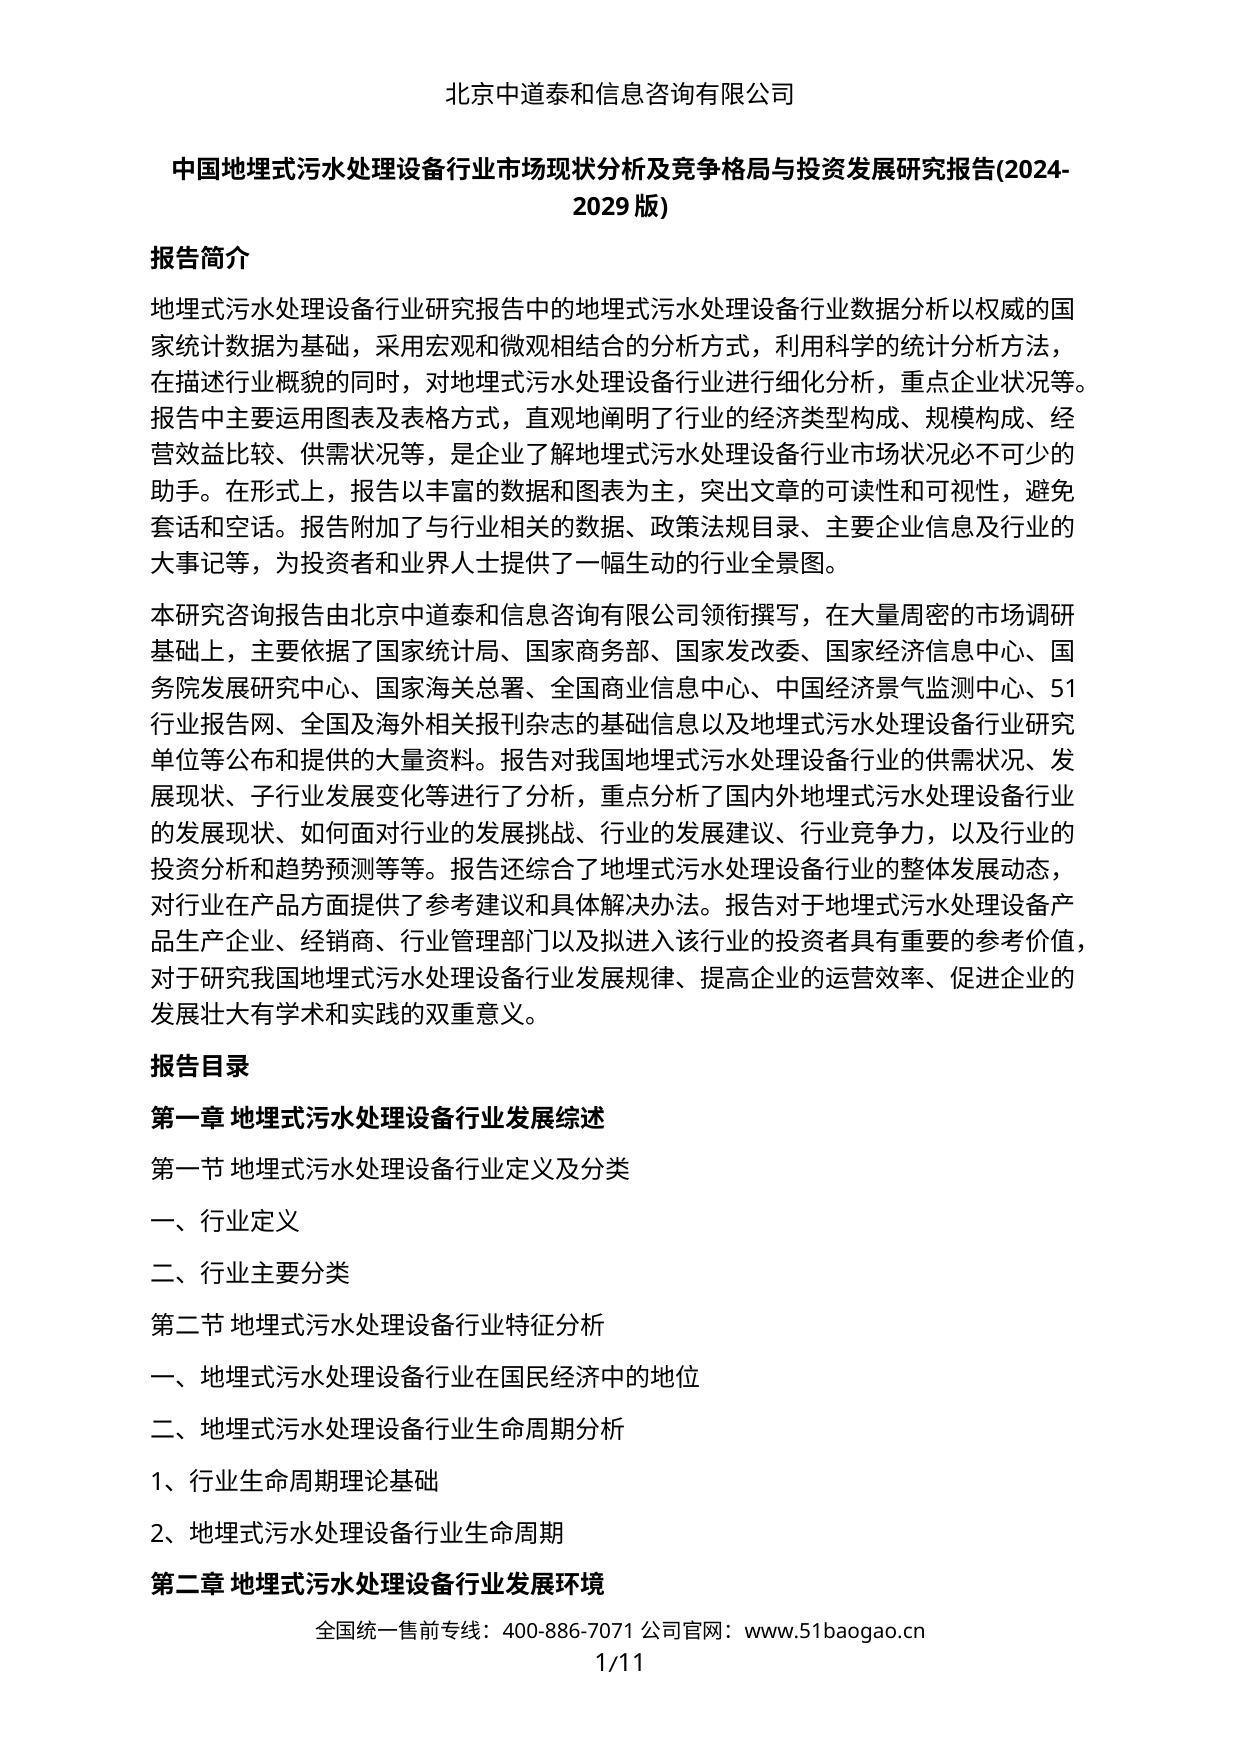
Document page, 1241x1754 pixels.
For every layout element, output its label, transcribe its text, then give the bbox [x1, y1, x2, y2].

text 第二章 地埋式污水处理设备行业发展环境 [150, 1565, 1090, 1601]
text 一、地埋式污水处理设备行业在国民经济中的地位 [150, 1357, 1090, 1394]
text 报告简介 [150, 238, 1090, 274]
text 本研究咨询报告由北京中道泰和信息咨询有限公司领衔撰写，在大量周密的市场调研基础上，主要依据了国家统计局、国家商务部、国家发改委、国家经济信息中心、国务院发展研究中心、国家海关总署、全国商业信息中心、中国经济景气监测中心、51行业报告网、全国及海外相关报刊杂志的基础信息以及地埋式污水处理设备行业研究单位等公布和提供的大量资料。报告对我国地埋式污水处理设备行业的供需状况、发展现状、子行业发展变化等进行了分析，重点分析了国内外地埋式污水处理设备行业的发展现状、如何面对行业的发展挑战、行业的发展建议、行业竞争力，以及行业的投资分析和趋势预测等等。报告还综合了地埋式污水处理设备行业的整体发展动态，对行业在产品方面提供了参考建议和具体解决办法。报告对于地埋式污水处理设备产品生产企业、经销商、行业管理部门以及拟进入该行业的投资者具有重要的参考价值，对于研究我国地埋式污水处理设备行业发展规律、提高企业的运营效率、促进企业的发展壮大有学术和实践的双重意义。 [150, 596, 1090, 1031]
text 2、地埋式污水处理设备行业生命周期 [150, 1513, 1090, 1549]
text 第一节 地埋式污水处理设备行业定义及分类 [150, 1150, 1090, 1186]
text 中国地埋式污水处理设备行业市场现状分析及竞争格局与投资发展研究报告(2024-2029版) [150, 150, 1090, 222]
text 第一章 地埋式污水处理设备行业发展综述 [150, 1098, 1090, 1134]
text 二、地埋式污水处理设备行业生命周期分析 [150, 1409, 1090, 1446]
text 一、行业定义 [150, 1202, 1090, 1238]
text 地埋式污水处理设备行业研究报告中的地埋式污水处理设备行业数据分析以权威的国家统计数据为基础，采用宏观和微观相结合的分析方式，利用科学的统计分析方法，在描述行业概貌的同时，对地埋式污水处理设备行业进行细化分析，重点企业状况等。报告中主要运用图表及表格方式，直观地阐明了行业的经济类型构成、规模构成、经营效益比较、供需状况等，是企业了解地埋式污水处理设备行业市场状况必不可少的助手。在形式上，报告以丰富的数据和图表为主，突出文章的可读性和可视性，避免套话和空话。报告附加了与行业相关的数据、政策法规目录、主要企业信息及行业的大事记等，为投资者和业界人士提供了一幅生动的行业全景图。 [150, 290, 1090, 580]
text 报告目录 [150, 1046, 1090, 1082]
text 第二节 地埋式污水处理设备行业特征分析 [150, 1306, 1090, 1342]
text 1、行业生命周期理论基础 [150, 1461, 1090, 1497]
text 二、行业主要分类 [150, 1254, 1090, 1290]
